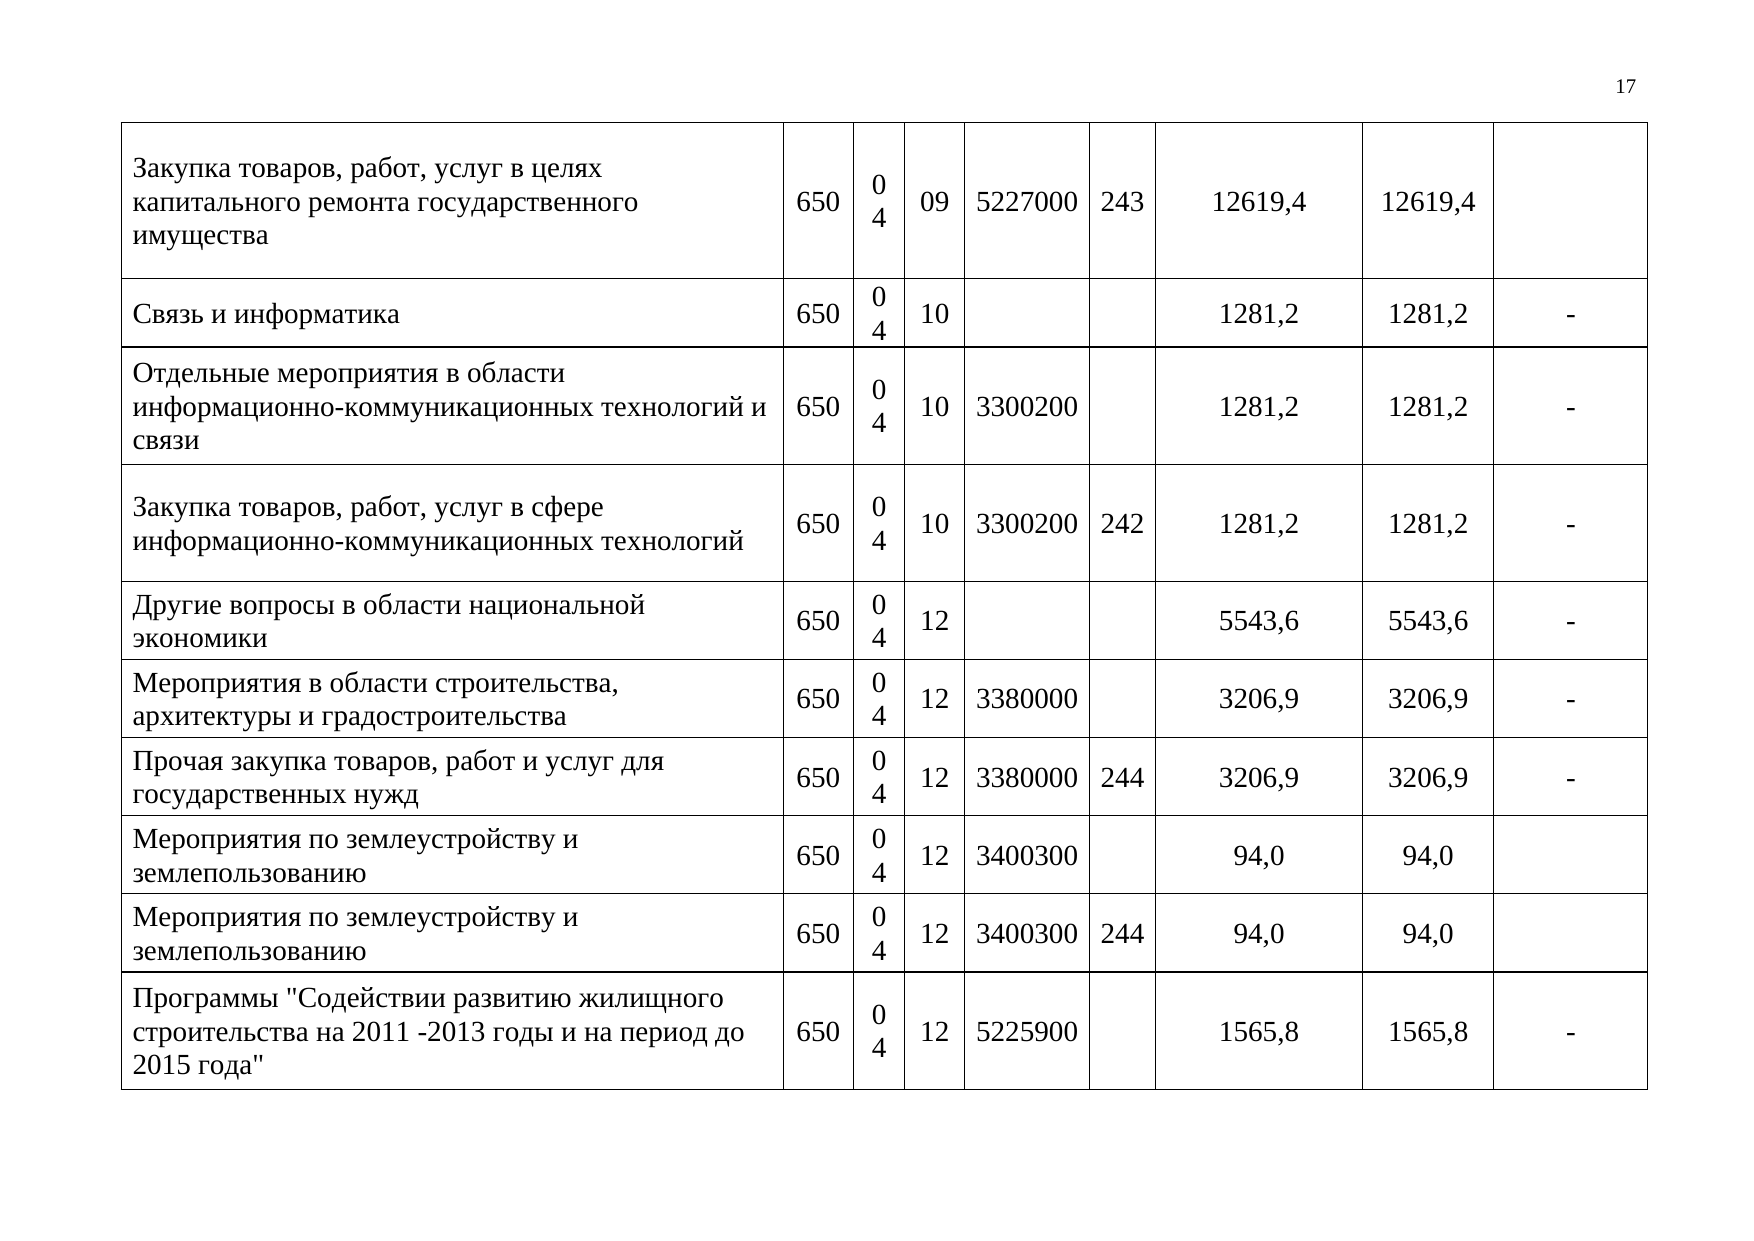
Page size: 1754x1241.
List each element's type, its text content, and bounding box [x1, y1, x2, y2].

table_cell 12 [905, 894, 964, 971]
table_cell 650 [784, 660, 853, 737]
table_cell 3400300 [965, 894, 1089, 971]
table_cell 12619,4 [1363, 123, 1493, 278]
table_cell Связь и информатика [122, 279, 783, 346]
table_cell [1494, 816, 1647, 893]
table_cell 10 [905, 465, 964, 581]
table_cell 5225900 [965, 973, 1089, 1088]
table_cell [1090, 348, 1155, 463]
table_cell 10 [905, 279, 964, 346]
table_cell 04 [854, 582, 904, 659]
table_cell 650 [784, 582, 853, 659]
table_cell 3206,9 [1156, 660, 1362, 737]
table_cell 3400300 [965, 816, 1089, 893]
table_cell Другие вопросы в области национальной экономики [122, 582, 783, 659]
table_cell 3206,9 [1363, 738, 1493, 815]
table_cell 650 [784, 894, 853, 971]
table_cell - [1494, 660, 1647, 737]
table_cell Программы "Содействии развитию жилищного строительства на 2011 -2013 годы и на период до 2015 года" [122, 973, 783, 1088]
table_cell [1090, 279, 1155, 346]
table_cell 1281,2 [1156, 465, 1362, 581]
table_cell 94,0 [1156, 894, 1362, 971]
table_cell 244 [1090, 894, 1155, 971]
table_cell 12 [905, 973, 964, 1088]
table_cell 04 [854, 660, 904, 737]
table_cell 243 [1090, 123, 1155, 278]
table_cell 12 [905, 816, 964, 893]
table_cell 1281,2 [1363, 348, 1493, 463]
table_cell Мероприятия по землеустройству и землепользованию [122, 816, 783, 893]
table_cell 1565,8 [1363, 973, 1493, 1088]
table_cell 650 [784, 738, 853, 815]
table_cell 1281,2 [1156, 348, 1362, 463]
table_cell - [1494, 738, 1647, 815]
table_cell 04 [854, 465, 904, 581]
table_cell 94,0 [1363, 816, 1493, 893]
table_cell 94,0 [1363, 894, 1493, 971]
table_cell 5227000 [965, 123, 1089, 278]
table_cell 3380000 [965, 738, 1089, 815]
table_cell 3380000 [965, 660, 1089, 737]
table_cell 3300200 [965, 465, 1089, 581]
table_cell 1565,8 [1156, 973, 1362, 1088]
table_cell [1090, 582, 1155, 659]
table_cell 09 [905, 123, 964, 278]
table_cell 04 [854, 894, 904, 971]
table_cell - [1494, 973, 1647, 1088]
table_cell [1494, 894, 1647, 971]
table_cell 04 [854, 738, 904, 815]
table_cell 650 [784, 279, 853, 346]
table_cell 5543,6 [1156, 582, 1362, 659]
table_cell 12 [905, 582, 964, 659]
table_cell [1494, 123, 1647, 278]
table_cell 650 [784, 465, 853, 581]
table_cell [1090, 973, 1155, 1088]
table_cell [965, 279, 1089, 346]
table_cell 1281,2 [1363, 465, 1493, 581]
table_cell [965, 582, 1089, 659]
table_cell 242 [1090, 465, 1155, 581]
table_cell 04 [854, 348, 904, 463]
table_cell - [1494, 348, 1647, 463]
table_cell 1281,2 [1156, 279, 1362, 346]
table_cell 650 [784, 123, 853, 278]
table_cell Закупка товаров, работ, услуг в целях капитального ремонта государственного имущества [122, 123, 783, 278]
table_cell - [1494, 279, 1647, 346]
table_cell 04 [854, 816, 904, 893]
table_cell 5543,6 [1363, 582, 1493, 659]
table_cell - [1494, 582, 1647, 659]
table_cell 04 [854, 123, 904, 278]
table_cell 12 [905, 660, 964, 737]
table_cell 3206,9 [1363, 660, 1493, 737]
table_cell 10 [905, 348, 964, 463]
table_cell Мероприятия по землеустройству и землепользованию [122, 894, 783, 971]
table_cell 244 [1090, 738, 1155, 815]
table_cell 12619,4 [1156, 123, 1362, 278]
table_cell 650 [784, 348, 853, 463]
table_cell [1090, 816, 1155, 893]
table_cell 3300200 [965, 348, 1089, 463]
table_cell 12 [905, 738, 964, 815]
table_cell 3206,9 [1156, 738, 1362, 815]
table_cell Прочая закупка товаров, работ и услуг для государственных нужд [122, 738, 783, 815]
table_cell 04 [854, 279, 904, 346]
table_cell Мероприятия в области строительства, архитектуры и градостроительства [122, 660, 783, 737]
table_cell [1090, 660, 1155, 737]
table_cell Отдельные мероприятия в области информационно-коммуникационных технологий и связи [122, 348, 783, 463]
table_cell - [1494, 465, 1647, 581]
table_cell 650 [784, 973, 853, 1088]
table_cell 650 [784, 816, 853, 893]
table_cell Закупка товаров, работ, услуг в сфере информационно-коммуникационных технологий [122, 465, 783, 581]
table_cell 04 [854, 973, 904, 1088]
table_cell 94,0 [1156, 816, 1362, 893]
table_cell 1281,2 [1363, 279, 1493, 346]
